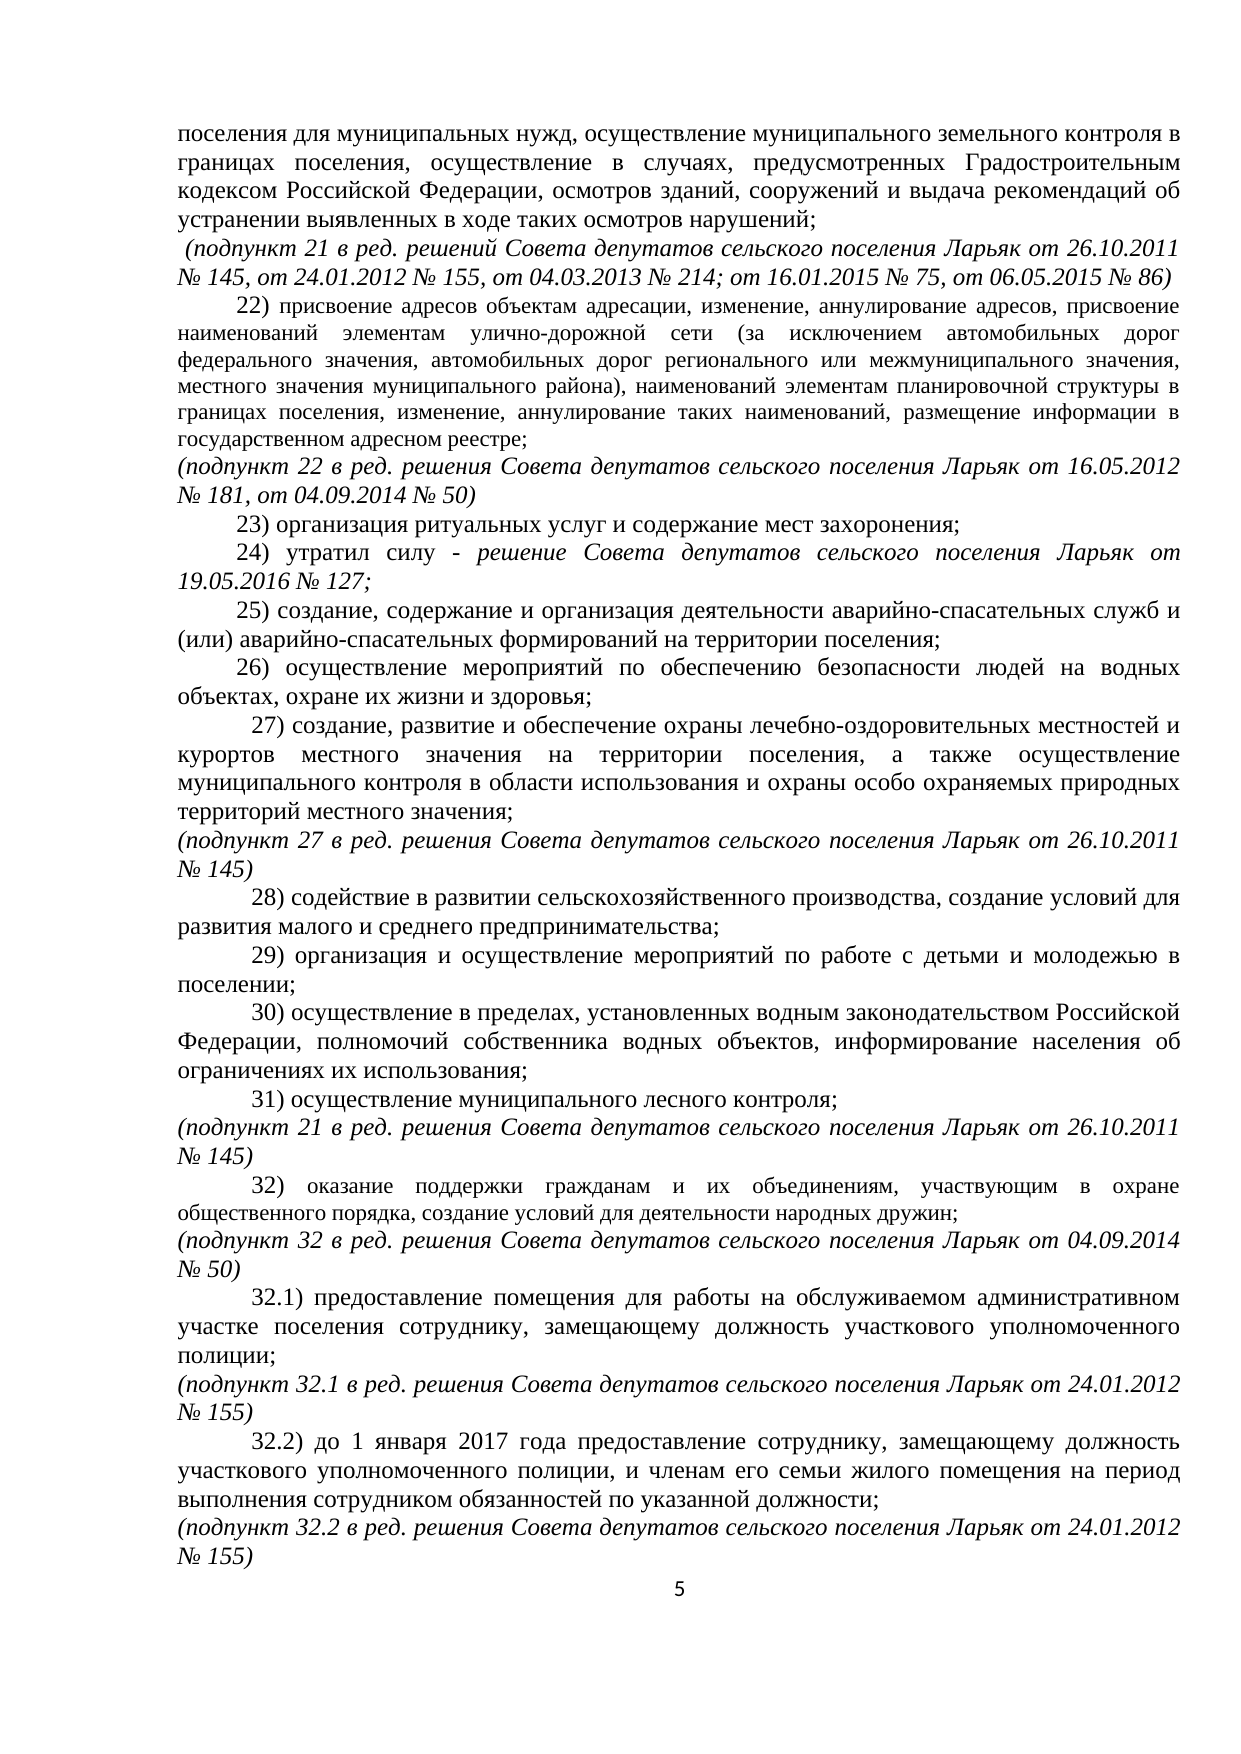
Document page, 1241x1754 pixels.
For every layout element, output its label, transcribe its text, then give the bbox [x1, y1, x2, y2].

text 32.2) до 1 января 2017 года предоставление сотруднику, замещающему должность участкового уполномоченного полиции, и членам его семьи жилого помещения на период выполнения сотрудником обязанностей по указанной должности; [177, 1426, 1181, 1512]
text (подпункт 32 в ред. решения Совета депутатов сельского поселения Ларьяк от 04.09.2014 № 50) [177, 1225, 1181, 1282]
text 22) присвоение адресов объектам адресации, изменение, аннулирование адресов, присвоение наименований элементам улично-дорожной сети (за исключением автомобильных дорог федерального значения, автомобильных дорог регионального или межмуниципального значения, местного значения муниципального района), наименований элементам планировочной структуры в границах поселения, изменение, аннулирование таких наименований, размещение информации в государственном адресном реестре; [177, 291, 1181, 451]
text (подпункт 32.1 в ред. решения Совета депутатов сельского поселения Ларьяк от 24.01.2012 № 155) [177, 1369, 1181, 1426]
text (подпункт 21 в ред. решения Совета депутатов сельского поселения Ларьяк от 26.10.2011 № 145) [177, 1112, 1181, 1170]
text 32) оказание поддержки гражданам и их объединениям, участвующим в охране общественного порядка, создание условий для деятельности народных дружин; [177, 1170, 1181, 1225]
text 25) создание, содержание и организация деятельности аварийно-спасательных служб и (или) аварийно-спасательных формирований на территории поселения; [177, 595, 1181, 652]
text 23) организация ритуальных услуг и содержание мест захоронения; [177, 509, 1181, 537]
text 24) утратил силу - решение Совета депутатов сельского поселения Ларьяк от 19.05.2016 № 127; [177, 537, 1181, 595]
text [177, 118, 1181, 233]
text 32.1) предоставление помещения для работы на обслуживаемом административном участке поселения сотруднику, замещающему должность участкового уполномоченного полиции; [177, 1282, 1181, 1369]
text (подпункт 27 в ред. решения Совета депутатов сельского поселения Ларьяк от 26.10.2011 № 145) [177, 825, 1181, 882]
text (подпункт 21 в ред. решений Совета депутатов сельского поселения Ларьяк от 26.10.2011 № 145, от 24.01.2012 № 155, от 04.03.2013 № 214; от 16.01.2015 № 75, от 06.05.2015 № 86) [177, 233, 1181, 291]
text 31) осуществление муниципального лесного контроля; [177, 1084, 1181, 1112]
text 26) осуществление мероприятий по обеспечению безопасности людей на водных объектах, охране их жизни и здоровья; [177, 652, 1181, 710]
text 27) создание, развитие и обеспечение охраны лечебно-оздоровительных местностей и курортов местного значения на территории поселения, а также осуществление муниципального контроля в области использования и охраны особо охраняемых природных территорий местного значения; [177, 710, 1181, 825]
text 28) содействие в развитии сельскохозяйственного производства, создание условий для развития малого и среднего предпринимательства; [177, 882, 1181, 940]
text (подпункт 32.2 в ред. решения Совета депутатов сельского поселения Ларьяк от 24.01.2012 № 155) [177, 1512, 1181, 1570]
text (подпункт 22 в ред. решения Совета депутатов сельского поселения Ларьяк от 16.05.2012 № 181, от 04.09.2014 № 50) [177, 451, 1181, 509]
text 29) организация и осуществление мероприятий по работе с детьми и молодежью в поселении; [177, 940, 1181, 997]
text 30) осуществление в пределах, установленных водным законодательством Российской Федерации, полномочий собственника водных объектов, информирование населения об ограничениях их использования; [177, 997, 1181, 1084]
